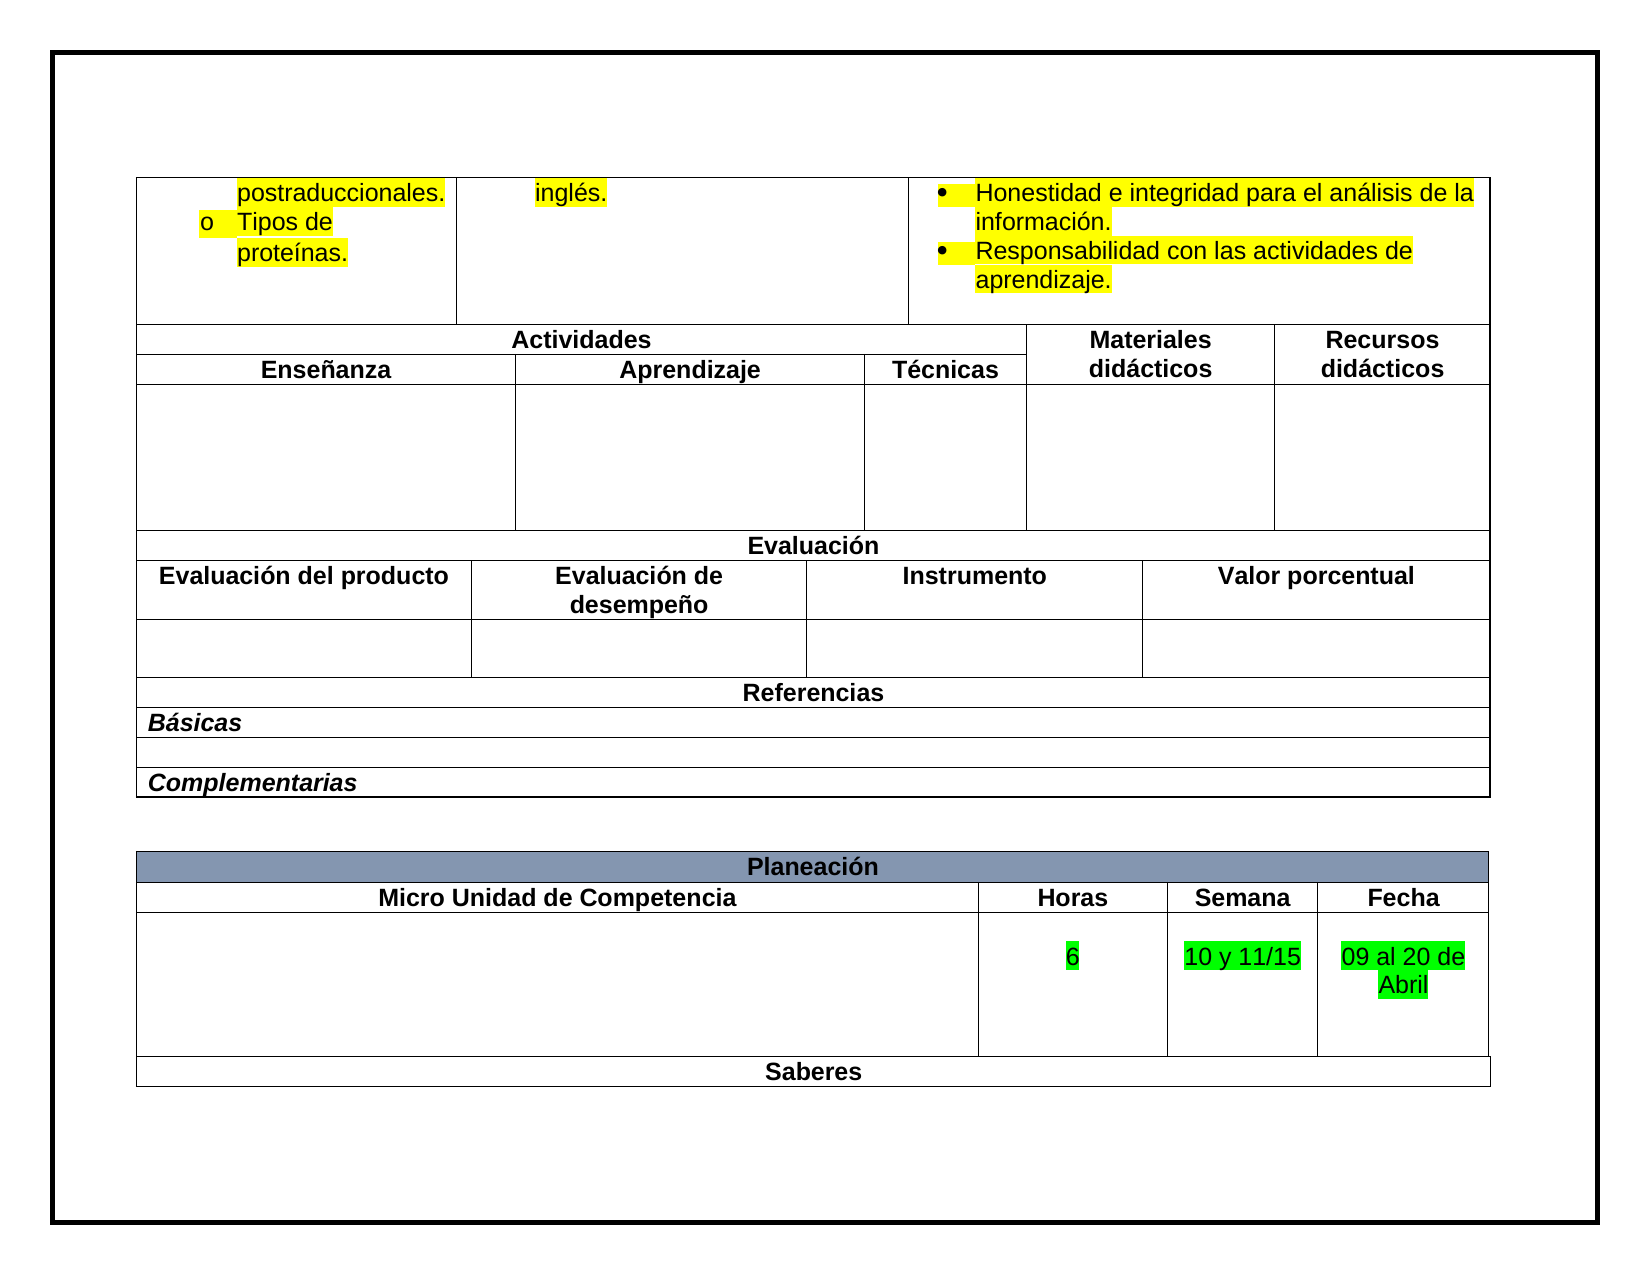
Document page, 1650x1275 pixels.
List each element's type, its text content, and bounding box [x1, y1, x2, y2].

table_cell Evaluación de desempeño [472, 561, 806, 619]
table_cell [457, 178, 908, 324]
table_cell Básicas [137, 708, 1489, 737]
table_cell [137, 178, 456, 324]
table_cell [807, 620, 1142, 677]
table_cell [909, 178, 1489, 324]
table_header Planeación [137, 852, 1488, 882]
table_cell [137, 620, 471, 677]
table_cell [137, 738, 1489, 767]
table_cell Referencias [137, 678, 1489, 707]
table_cell Técnicas [865, 355, 1026, 384]
table_cell Instrumento [807, 561, 1142, 619]
table_cell 09 al 20 de Abril [1318, 913, 1488, 1056]
table_cell Semana [1168, 883, 1317, 912]
table_cell Recursos didácticos [1275, 325, 1489, 384]
table_cell Evaluación [137, 531, 1489, 560]
table_cell Saberes [137, 1057, 1490, 1086]
table_cell Aprendizaje [516, 355, 864, 384]
table_cell 6 [979, 913, 1167, 1056]
table_cell Horas [979, 883, 1167, 912]
table_cell [1275, 385, 1489, 530]
table_cell Evaluación del producto [137, 561, 471, 619]
table_cell [1143, 620, 1489, 677]
table_cell Actividades [137, 325, 1026, 354]
table_cell [516, 385, 864, 530]
table_cell [137, 385, 515, 530]
table_cell [137, 913, 978, 1056]
table_cell [865, 385, 1026, 530]
table_cell Materiales didácticos [1027, 325, 1274, 384]
table_cell Fecha [1318, 883, 1488, 912]
table_cell Complementarias [137, 768, 1489, 796]
table_cell [1027, 385, 1274, 530]
table_cell [472, 620, 806, 677]
table_cell Valor porcentual [1143, 561, 1489, 619]
table_cell 10 y 11/15 [1168, 913, 1317, 1056]
table_cell Enseñanza [137, 355, 515, 384]
table_cell Micro Unidad de Competencia [137, 883, 978, 912]
